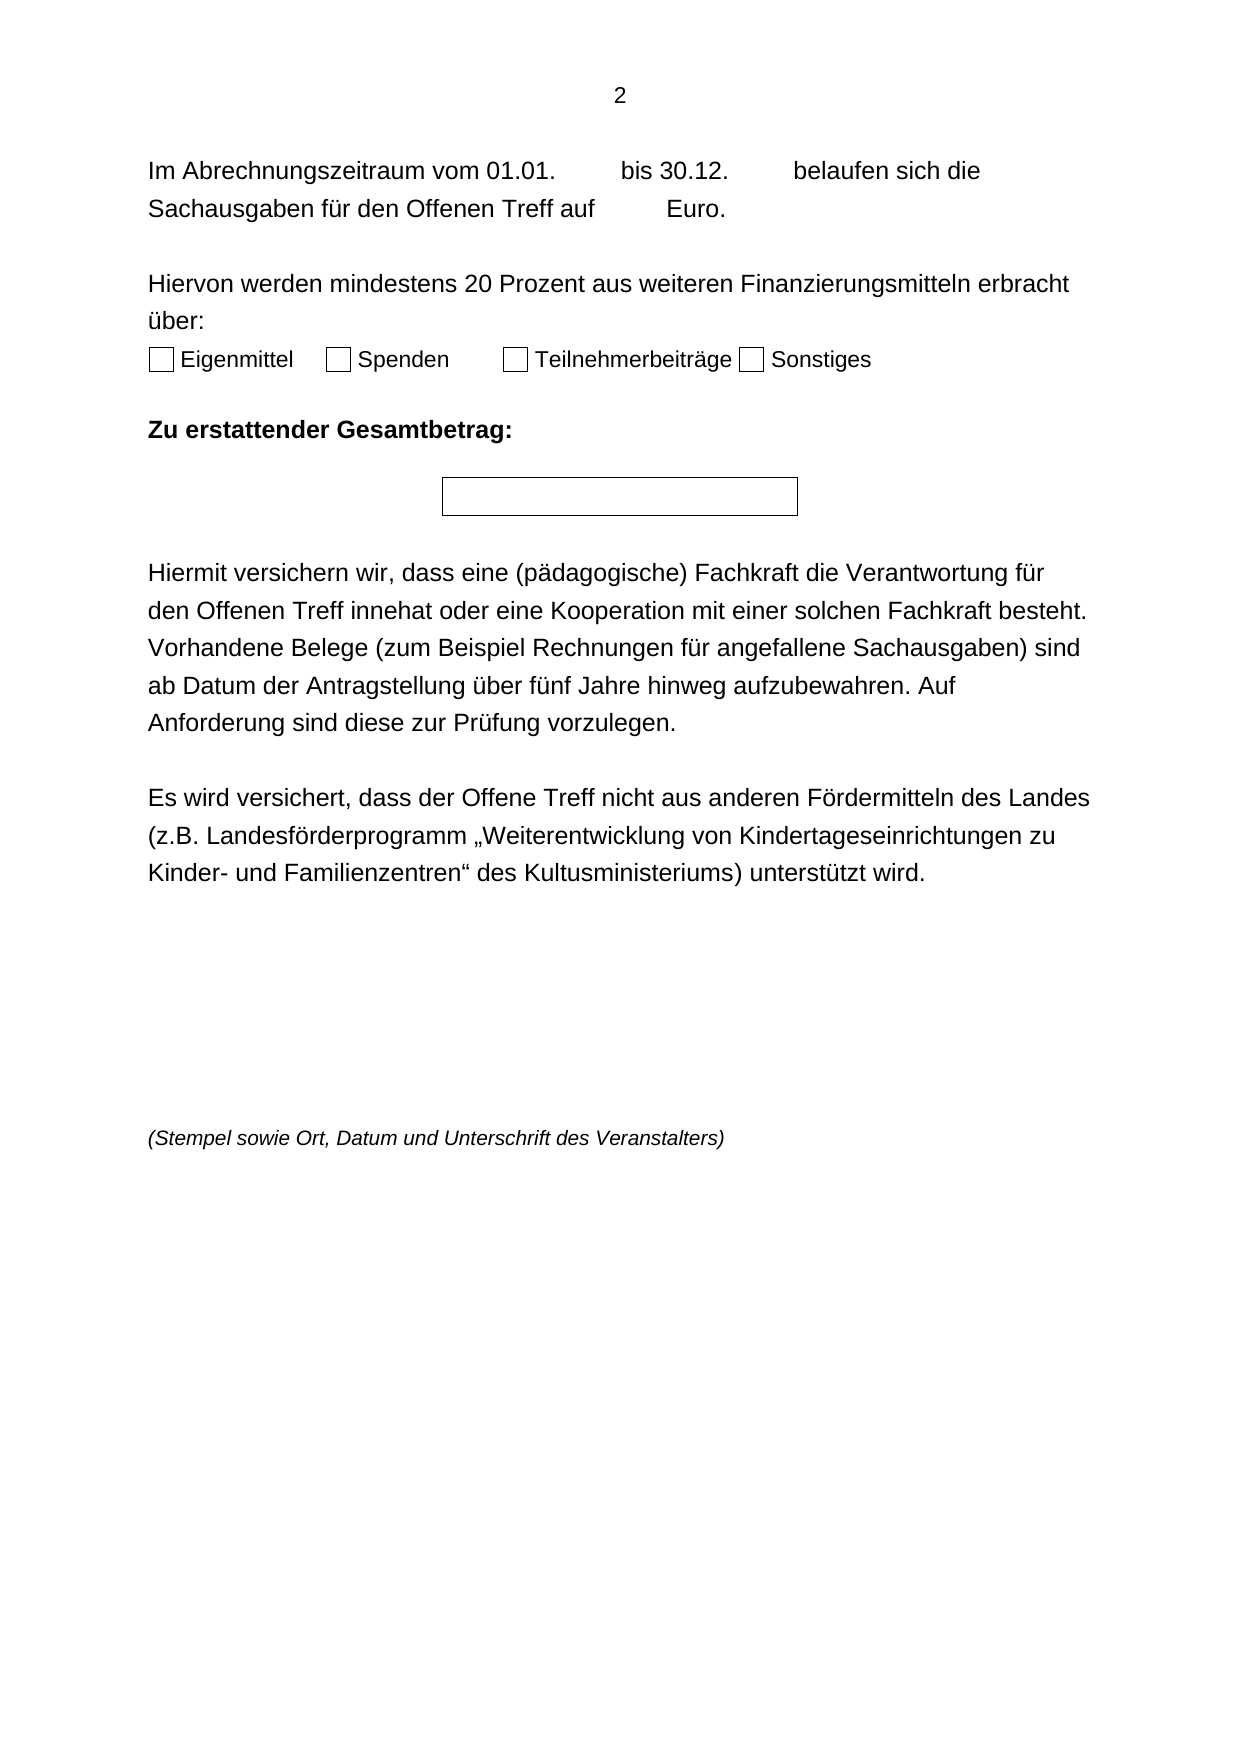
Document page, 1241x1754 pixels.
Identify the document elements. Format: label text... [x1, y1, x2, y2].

text Eigenmittel Spenden Teilnehmerbeiträge Sonstiges [148, 335, 1093, 373]
text Es wird versichert, dass der Offene Treff nicht aus anderen Fördermitteln des Landes (z.B. Landesförderprogramm „Weiterentwicklung von Kindertageseinrichtungen zu Kinder- und Familienzentren“ des Kultusministeriums) unterstützt wird. [148, 775, 1093, 887]
text Hiervon werden mindestens 20 Prozent aus weiteren Finanzierungsmitteln erbracht über: [148, 260, 1093, 335]
text Vorhandene Belege (zum Beispiel Rechnungen für angefallene Sachausgaben) sind ab Datum der Antragstellung über fünf Jahre hinweg aufzubewahren. Auf Anforderung sind diese zur Prüfung vorzulegen. [148, 625, 1093, 737]
table_header [443, 478, 797, 515]
text (Stempel sowie Ort, Datum und Unterschrift des Veranstalters) [148, 1112, 1093, 1150]
text Im Abrechnungszeitraum vom 01.01. bis 30.12. belaufen sich die Sachausgaben für den Offenen Treff auf Euro. [148, 148, 1093, 223]
text Hiermit versichern wir, dass eine (pädagogische) Fachkraft die Verantwortung für den Offenen Treff innehat oder eine Kooperation mit einer solchen Fachkraft besteht. [148, 550, 1093, 625]
text Zu erstattender Gesamtbetrag: [148, 410, 1093, 443]
